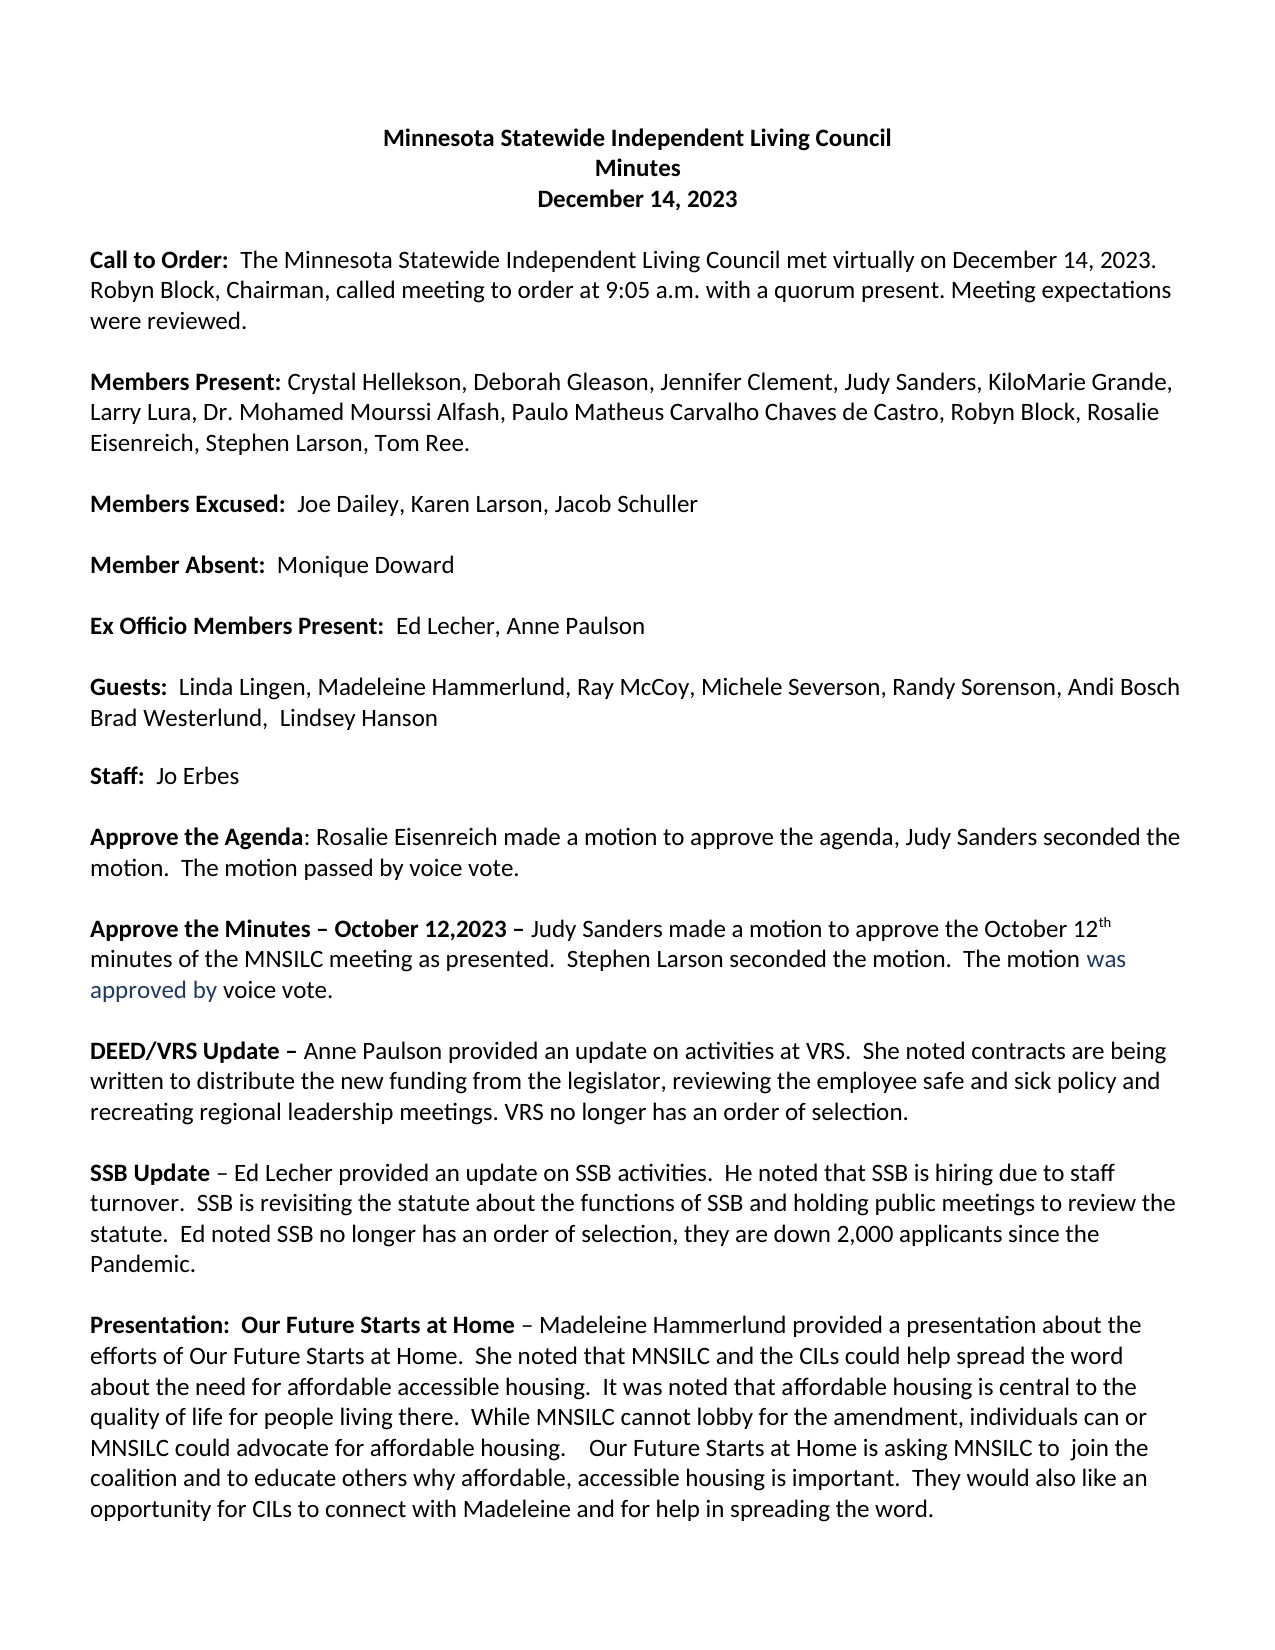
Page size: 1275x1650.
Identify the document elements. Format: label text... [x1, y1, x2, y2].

text Presentation: Our Future Starts at Home – Madeleine Hammerlund provided a presentation about the efforts of Our Future Starts at Home. She noted that MNSILC and the CILs could help spread the word about the need for affordable accessible housing. It was noted that affordable housing is central to the quality of life for people living there. While MNSILC cannot lobby for the amendment, individuals can or MNSILC could advocate for affordable housing. Our Future Starts at Home is asking MNSILC to join the coalition and to educate others why affordable, accessible housing is important. They would also like an opportunity for CILs to connect with Madeleine and for help in spreading the word. [90, 1310, 1185, 1523]
text Members Present: Crystal Hellekson, Deborah Gleason, Jennifer Clement, Judy Sanders, KiloMarie Grande, Larry Lura, Dr. Mohamed Mourssi Alfash, Paulo Matheus Carvalho Chaves de Castro, Robyn Block, Rosalie Eisenreich, Stephen Larson, Tom Ree. [90, 366, 1185, 458]
text Minnesota Statewide Independent Living Council [90, 122, 1185, 152]
text Approve the Agenda: Rosalie Eisenreich made a motion to approve the agenda, Judy Sanders seconded the motion. The motion passed by voice vote. [90, 821, 1185, 882]
text DEED/VRS Update – Anne Paulson provided an update on activities at VRS. She noted contracts are being written to distribute the new funding from the legislator, reviewing the employee safe and sick policy and recreating regional leadership meetings. VRS no longer has an order of selection. [90, 1035, 1185, 1127]
text Guests: Linda Lingen, Madeleine Hammerlund, Ray McCoy, Michele Severson, Randy Sorenson, Andi Bosch Brad Westerlund, Lindsey Hanson [90, 671, 1185, 732]
text Staff: Jo Erbes [90, 760, 1185, 791]
text Members Excused: Joe Dailey, Karen Larson, Jacob Schuller [90, 488, 1185, 519]
text Member Absent: Monique Doward [90, 549, 1185, 580]
text Minutes [90, 152, 1185, 183]
text SSB Update – Ed Lecher provided an update on SSB activities. He noted that SSB is hiring due to staff turnover. SSB is revisiting the statute about the functions of SSB and holding public meetings to review the statute. Ed noted SSB no longer has an order of selection, they are down 2,000 applicants since the Pandemic. [90, 1157, 1185, 1279]
text December 14, 2023 [90, 183, 1185, 213]
text Approve the Minutes – October 12,2023 – Judy Sanders made a motion to approve the October 12th minutes of the MNSILC meeting as presented. Stephen Larson seconded the motion. The motion was approved by voice vote. [90, 913, 1185, 1004]
text Ex Officio Members Present: Ed Lecher, Anne Paulson [90, 610, 1185, 641]
text Call to Order: The Minnesota Statewide Independent Living Council met virtually on December 14, 2023. Robyn Block, Chairman, called meeting to order at 9:05 a.m. with a quorum present. Meeting expectations were reviewed. [90, 244, 1185, 336]
